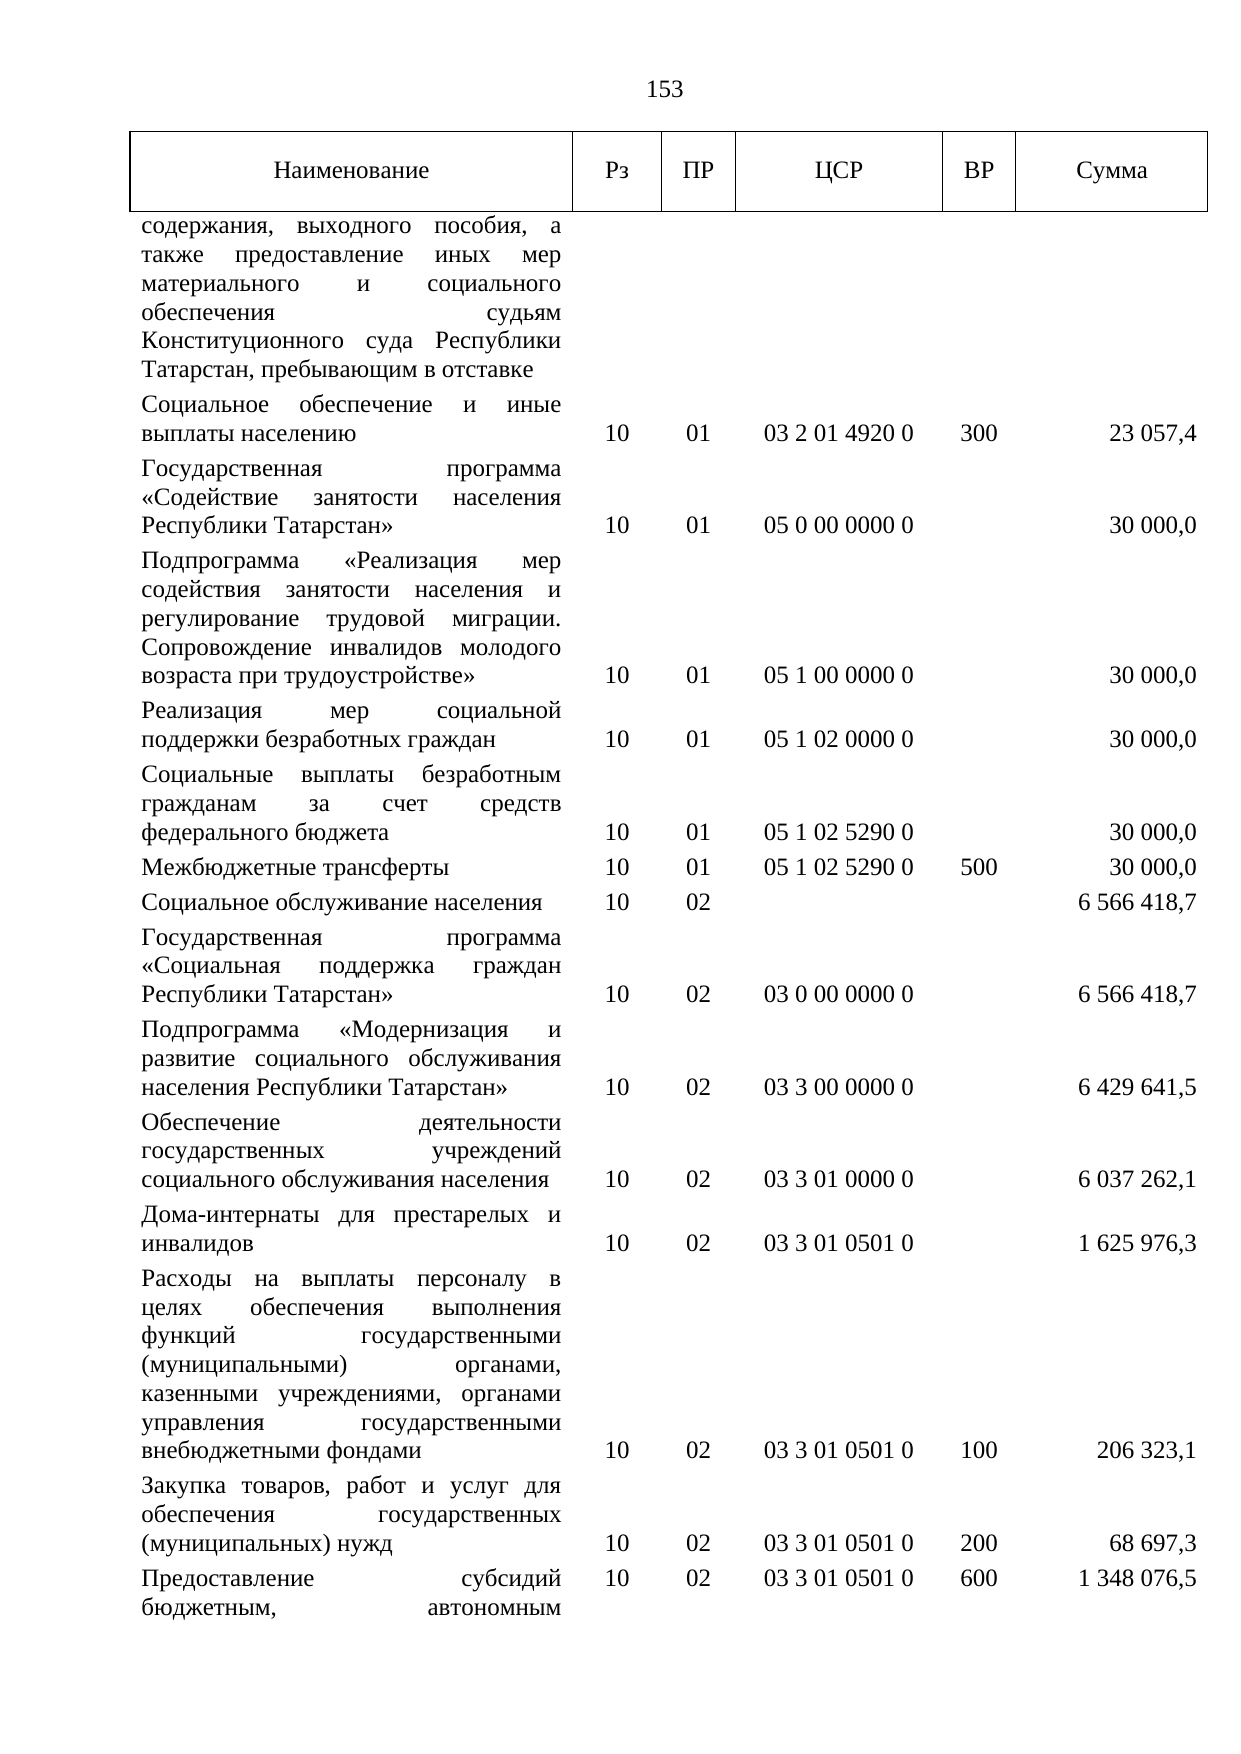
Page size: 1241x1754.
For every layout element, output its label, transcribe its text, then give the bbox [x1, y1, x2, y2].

table_header ВР [943, 132, 1015, 211]
table_header ПР [662, 132, 735, 211]
table_header ЦСР [736, 132, 942, 211]
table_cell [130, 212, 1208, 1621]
table_header Наименование [131, 132, 572, 211]
table_header Рз [573, 132, 661, 211]
table_header Сумма [1016, 132, 1207, 211]
